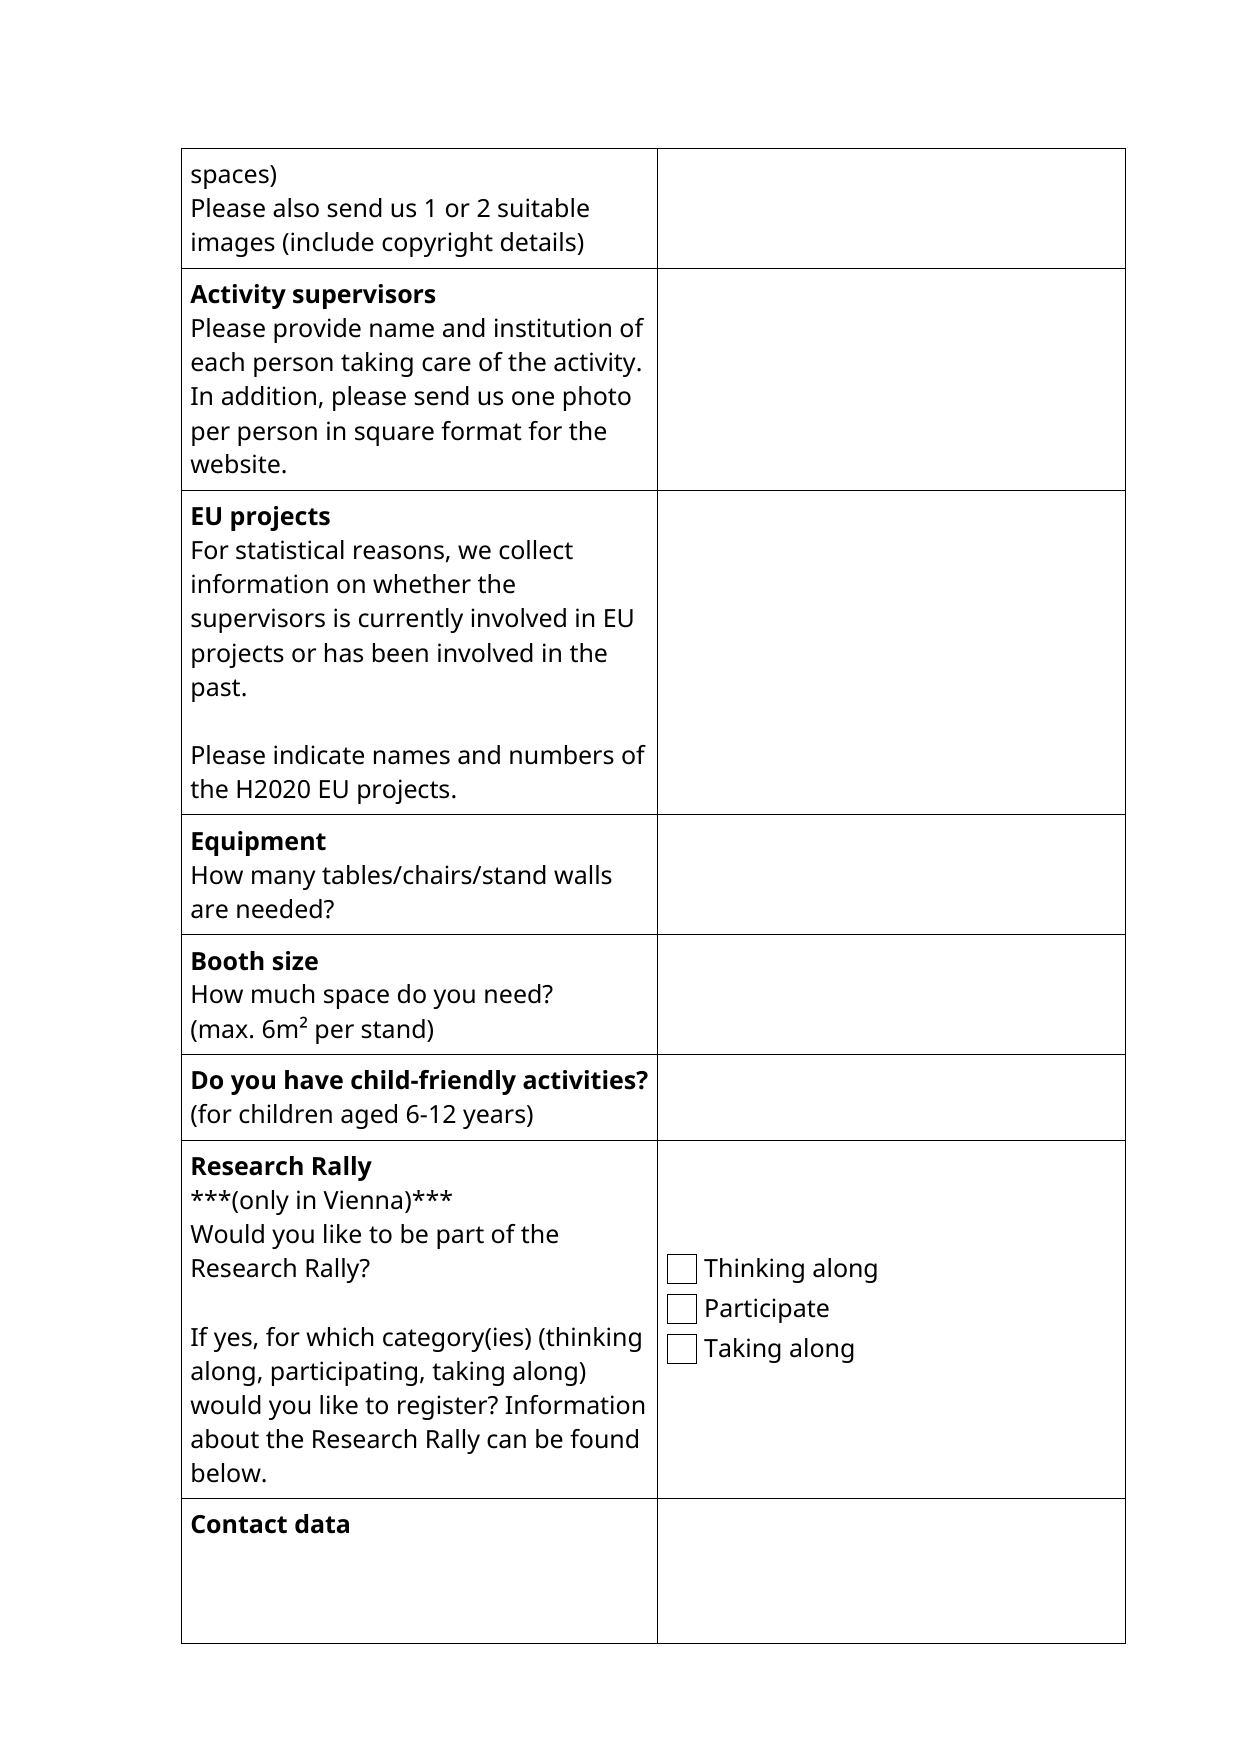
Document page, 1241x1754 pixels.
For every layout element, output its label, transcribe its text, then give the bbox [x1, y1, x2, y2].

table_cell Thinking along Participate Taking along [658, 1141, 1125, 1498]
table_cell Contact data [182, 1499, 657, 1643]
table_cell [658, 491, 1125, 814]
table_cell Research Rally ***(only in Vienna)*** Would you like to be part of the Research Rally? If yes, for which category(ies) (thinking along, participating, taking along) would you like to register? Information about the Research Rally can be found below. [182, 1141, 657, 1498]
table_cell Booth size How much space do you need? (max. 6m² per stand) [182, 935, 657, 1054]
table_cell [658, 1055, 1125, 1139]
table_cell [658, 149, 1125, 267]
table_cell [658, 815, 1125, 934]
table_cell [658, 1499, 1125, 1643]
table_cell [182, 149, 657, 267]
table_cell [658, 935, 1125, 1054]
table_cell Activity supervisors Please provide name and institution of each person taking care of the activity. In addition, please send us one photo per person in square format for the website. [182, 269, 657, 489]
table_cell [658, 269, 1125, 489]
table_cell Do you have child-friendly activities? (for children aged 6-12 years) [182, 1055, 657, 1139]
table_cell Equipment How many tables/chairs/stand walls are needed? [182, 815, 657, 934]
table_cell EU projects For statistical reasons, we collect information on whether the supervisors is currently involved in EU projects or has been involved in the past. Please indicate names and numbers of the H2020 EU projects. [182, 491, 657, 814]
